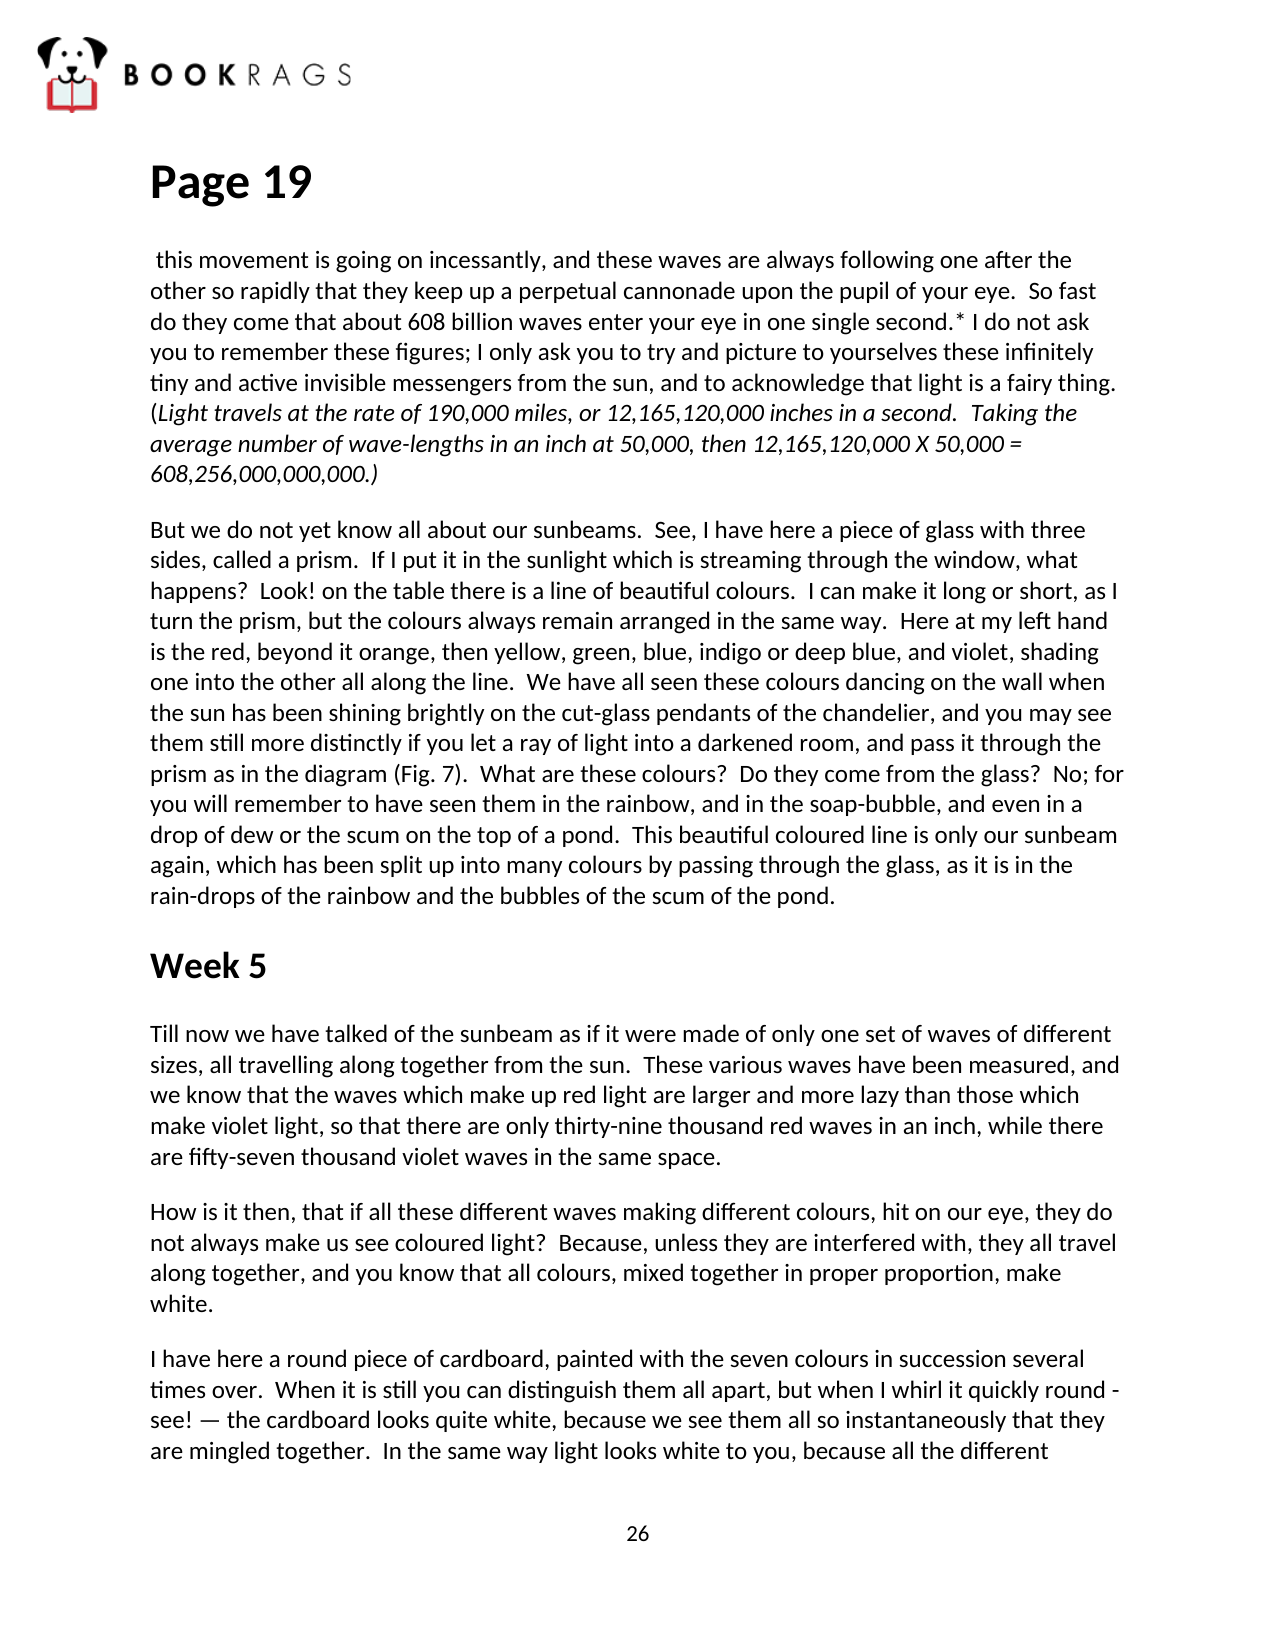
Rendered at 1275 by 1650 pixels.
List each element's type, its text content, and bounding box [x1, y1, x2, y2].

text Week 5 [150, 942, 1125, 987]
text How is it then, that if all these different waves making different colours, hit on our eye, they do not always make us see coloured light? Because, unless they are interfered with, they all travel along together, and you know that all colours, mixed together in proper proportion, make white. [150, 1196, 1125, 1318]
text Till now we have talked of the sunbeam as if it were made of only one set of waves of different sizes, all travelling along together from the sun. These various waves have been measured, and we know that the waves which make up red light are larger and more lazy than those which make violet light, so that there are only thirty-nine thousand red waves in an inch, while there are fifty-seven thousand violet waves in the same space. [150, 1019, 1125, 1171]
text But we do not yet know all about our sunbeams. See, I have here a piece of glass with three sides, called a prism. If I put it in the sunlight which is streaming through the window, what happens? Look! on the table there is a line of beautiful colours. I can make it long or short, as I turn the prism, but the colours always remain arranged in the same way. Here at my left hand is the red, beyond it orange, then yellow, green, blue, indigo or deep blue, and violet, shading one into the other all along the line. We have all seen these colours dancing on the wall when the sun has been shining brightly on the cut-glass pendants of the chandelier, and you may see them still more distinctly if you let a ray of light into a darkened room, and pass it through the prism as in the diagram (Fig. 7). What are these colours? Do they come from the glass? No; for you will remember to have seen them in the rainbow, and in the soap-bubble, and even in a drop of dew or the scum on the top of a pond. This beautiful coloured line is only our sunbeam again, which has been split up into many colours by passing through the glass, as it is in the rain-drops of the rainbow and the bubbles of the scum of the pond. [150, 514, 1125, 911]
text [150, 1343, 1125, 1465]
text Page 19 [150, 150, 1125, 211]
text this movement is going on incessantly, and these waves are always following one after the other so rapidly that they keep up a perpetual cannonade upon the pupil of your eye. So fast do they come that about 608 billion waves enter your eye in one single second.* I do not ask you to remember these figures; I only ask you to try and picture to yourselves these infinitely tiny and active invisible messengers from the sun, and to acknowledge that light is a fairy thing. (Light travels at the rate of 190,000 miles, or 12,165,120,000 inches in a second. Taking the average number of wave-lengths in an inch at 50,000, then 12,165,120,000 X 50,000 = 608,256,000,000,000.) [150, 244, 1125, 489]
picture [37, 37, 351, 113]
